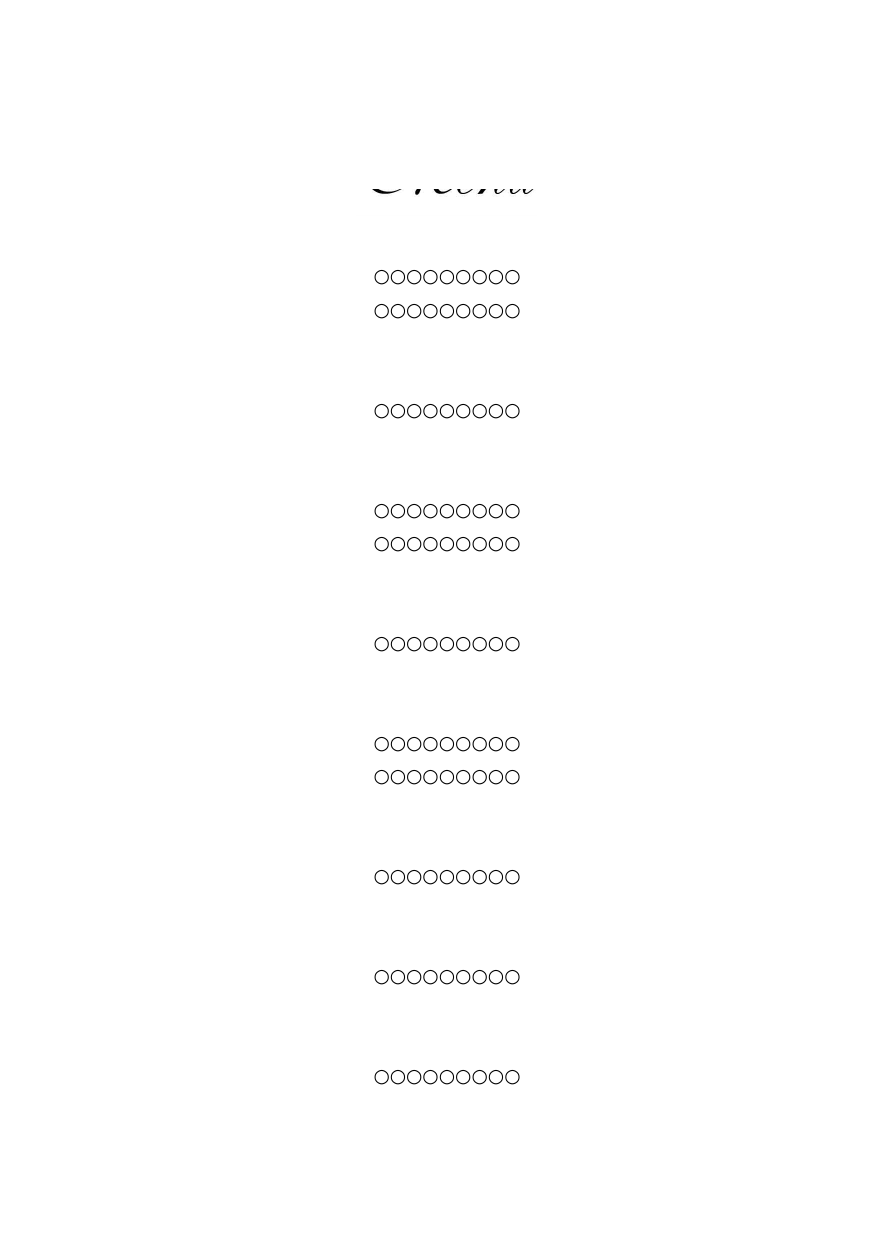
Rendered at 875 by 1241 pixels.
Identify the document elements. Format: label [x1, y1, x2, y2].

picture [356, 189, 538, 216]
